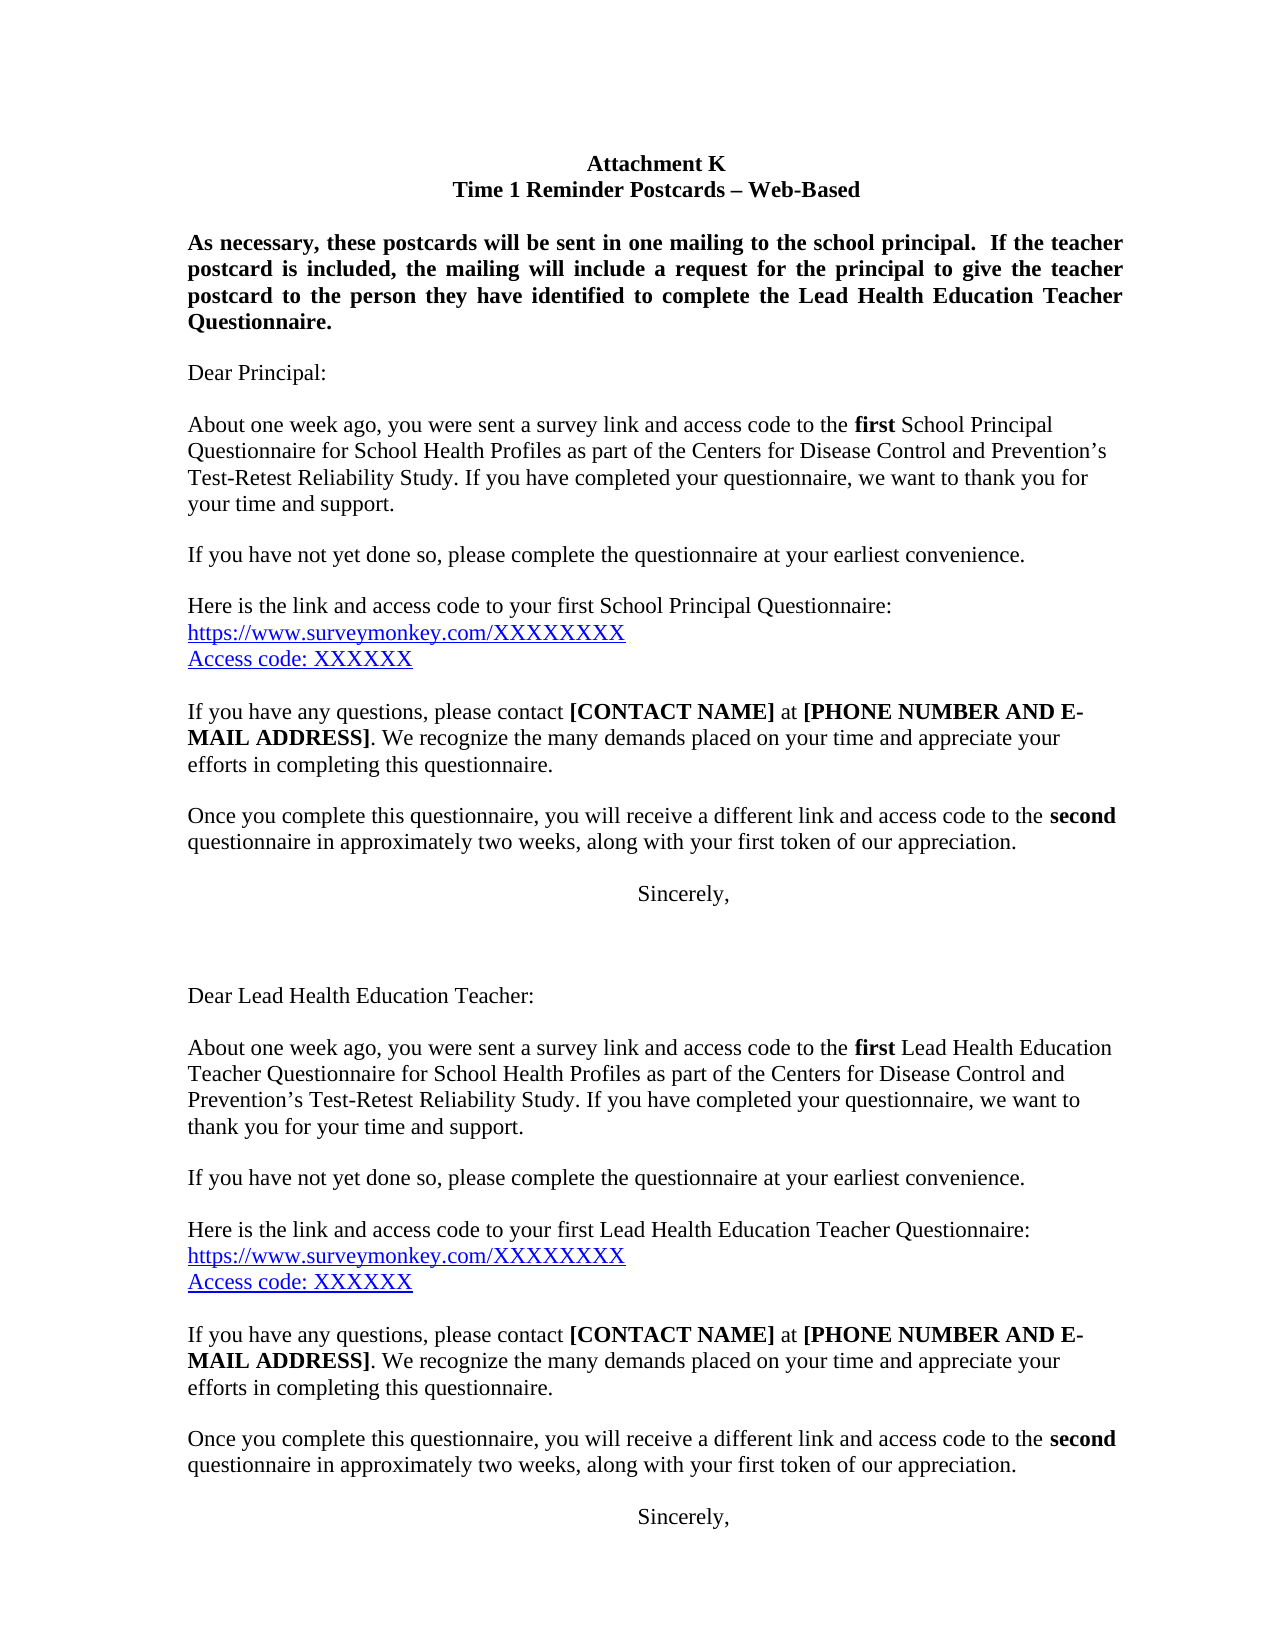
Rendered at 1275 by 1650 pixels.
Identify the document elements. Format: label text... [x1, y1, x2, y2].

text Sincerely, [187, 880, 1125, 906]
text About one week ago, you were sent a survey link and access code to the first School Principal Questionnaire for School Health Profiles as part of the Centers for Disease Control and Prevention’s Test-Retest Reliability Study. If you have completed your questionnaire, we want to thank you for your time and support. [187, 411, 1125, 516]
text Sincerely, [562, 1503, 1125, 1529]
text Here is the link and access code to your first Lead Health Education Teacher Questionnaire: https://www.surveymonkey.com/XXXXXXXX [187, 1216, 1125, 1268]
text As necessary, these postcards will be sent in one mailing to the school principal. If the teacher postcard is included, the mailing will include a request for the principal to give the teacher postcard to the person they have identified to complete the Lead Health Education Teacher Questionnaire. [187, 229, 1125, 334]
text If you have any questions, please contact [CONTACT NAME] at [PHONE NUMBER AND E-MAIL ADDRESS]. We recognize the many demands placed on your time and appreciate your efforts in completing this questionnaire. [187, 698, 1125, 777]
text Once you complete this questionnaire, you will receive a different link and access code to the second questionnaire in approximately two weeks, along with your first token of our appreciation. [187, 1425, 1125, 1478]
text Dear Principal: [187, 359, 1125, 386]
text About one week ago, you were sent a survey link and access code to the first Lead Health Education Teacher Questionnaire for School Health Profiles as part of the Centers for Disease Control and Prevention’s Test-Retest Reliability Study. If you have completed your questionnaire, we want to thank you for your time and support. [187, 1034, 1125, 1139]
text Time 1 Reminder Postcards – Web-Based [187, 176, 1125, 229]
text If you have not yet done so, please complete the questionnaire at your earliest convenience. [187, 541, 1125, 568]
text Once you complete this questionnaire, you will receive a different link and access code to the second questionnaire in approximately two weeks, along with your first token of our appreciation. [187, 802, 1125, 855]
text If you have any questions, please contact [CONTACT NAME] at [PHONE NUMBER AND E-MAIL ADDRESS]. We recognize the many demands placed on your time and appreciate your efforts in completing this questionnaire. [187, 1321, 1125, 1400]
text Here is the link and access code to your first School Principal Questionnaire: https://www.surveymonkey.com/XXXXXXXX [187, 593, 1125, 645]
text Attachment K [187, 150, 1125, 176]
text If you have not yet done so, please complete the questionnaire at your earliest convenience. [187, 1164, 1125, 1191]
text Access code: XXXXXX [187, 1268, 1125, 1295]
text Dear Lead Health Education Teacher: [187, 982, 1125, 1009]
text Access code: XXXXXX [187, 645, 1125, 672]
